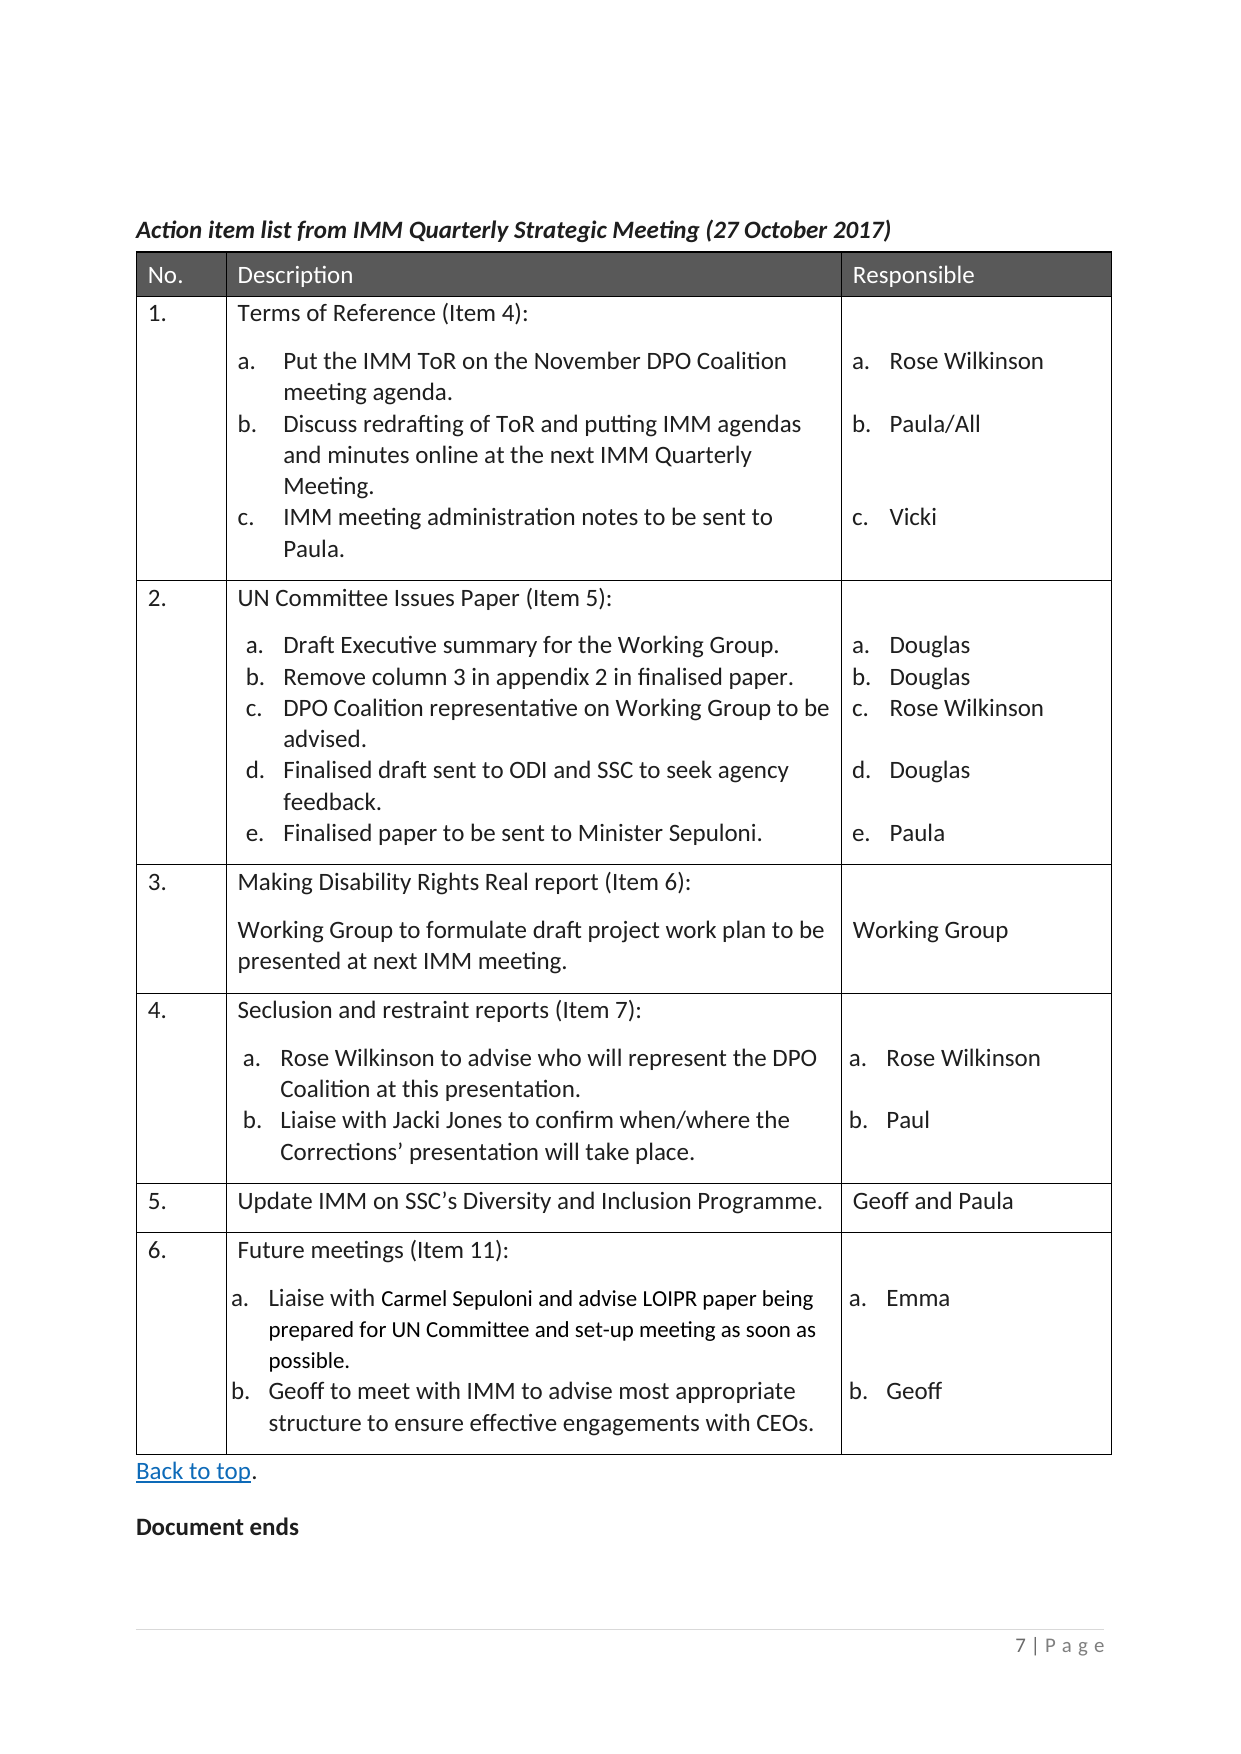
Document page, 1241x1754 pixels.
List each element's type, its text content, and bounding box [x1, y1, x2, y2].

subtitle Action item list from IMM Quarterly Strategic Meeting (27 October 2017) [136, 215, 1104, 245]
table_header Responsible [842, 253, 1111, 296]
table_cell Geoff and Paula [842, 1184, 1111, 1232]
table_cell Rose Wilkinson Paul [842, 994, 1111, 1183]
table_cell 2. [137, 581, 226, 864]
table_header No. [137, 253, 226, 296]
text Document ends [136, 1511, 1104, 1541]
table_cell Making Disability Rights Real report (Item 6): Working Group to formulate draft project work plan to be presented at next IMM meeting. [227, 865, 841, 992]
text Back to top. [136, 1455, 1104, 1485]
table_cell Terms of Reference (Item 4): Put the IMM ToR on the November DPO Coalition meeting agenda. Discuss redrafting of ToR and putting IMM agendas and minutes online at the next IMM Quarterly Meeting. IMM meeting administration notes to be sent to Paula. [227, 297, 841, 580]
table_cell 6. [137, 1233, 226, 1454]
table_cell Seclusion and restraint reports (Item 7): Rose Wilkinson to advise who will represent the DPO Coalition at this presentation. Liaise with Jacki Jones to confirm when/where the Corrections’ presentation will take place. [227, 994, 841, 1183]
table_cell UN Committee Issues Paper (Item 5): Draft Executive summary for the Working Group. Remove column 3 in appendix 2 in finalised paper. DPO Coalition representative on Working Group to be advised. Finalised draft sent to ODI and SSC to seek agency feedback. Finalised paper to be sent to Minister Sepuloni. [227, 581, 841, 864]
table_cell Douglas Douglas Rose Wilkinson Douglas Paula [842, 581, 1111, 864]
table_cell 1. [137, 297, 226, 580]
table_cell 5. [137, 1184, 226, 1232]
table_cell Future meetings (Item 11): Liaise with Carmel Sepuloni and advise LOIPR paper being prepared for UN Committee and set-up meeting as soon as possible. Geoff to meet with IMM to advise most appropriate structure to ensure effective engagements with CEOs. [227, 1233, 841, 1454]
table_header Description [227, 253, 841, 296]
table_cell Rose Wilkinson Paula/All Vicki [842, 297, 1111, 580]
table_cell Working Group [842, 865, 1111, 992]
table_cell 3. [137, 865, 226, 992]
table_cell 4. [137, 994, 226, 1183]
table_cell Emma Geoff [842, 1233, 1111, 1454]
table_cell Update IMM on SSC’s Diversity and Inclusion Programme. [227, 1184, 841, 1232]
